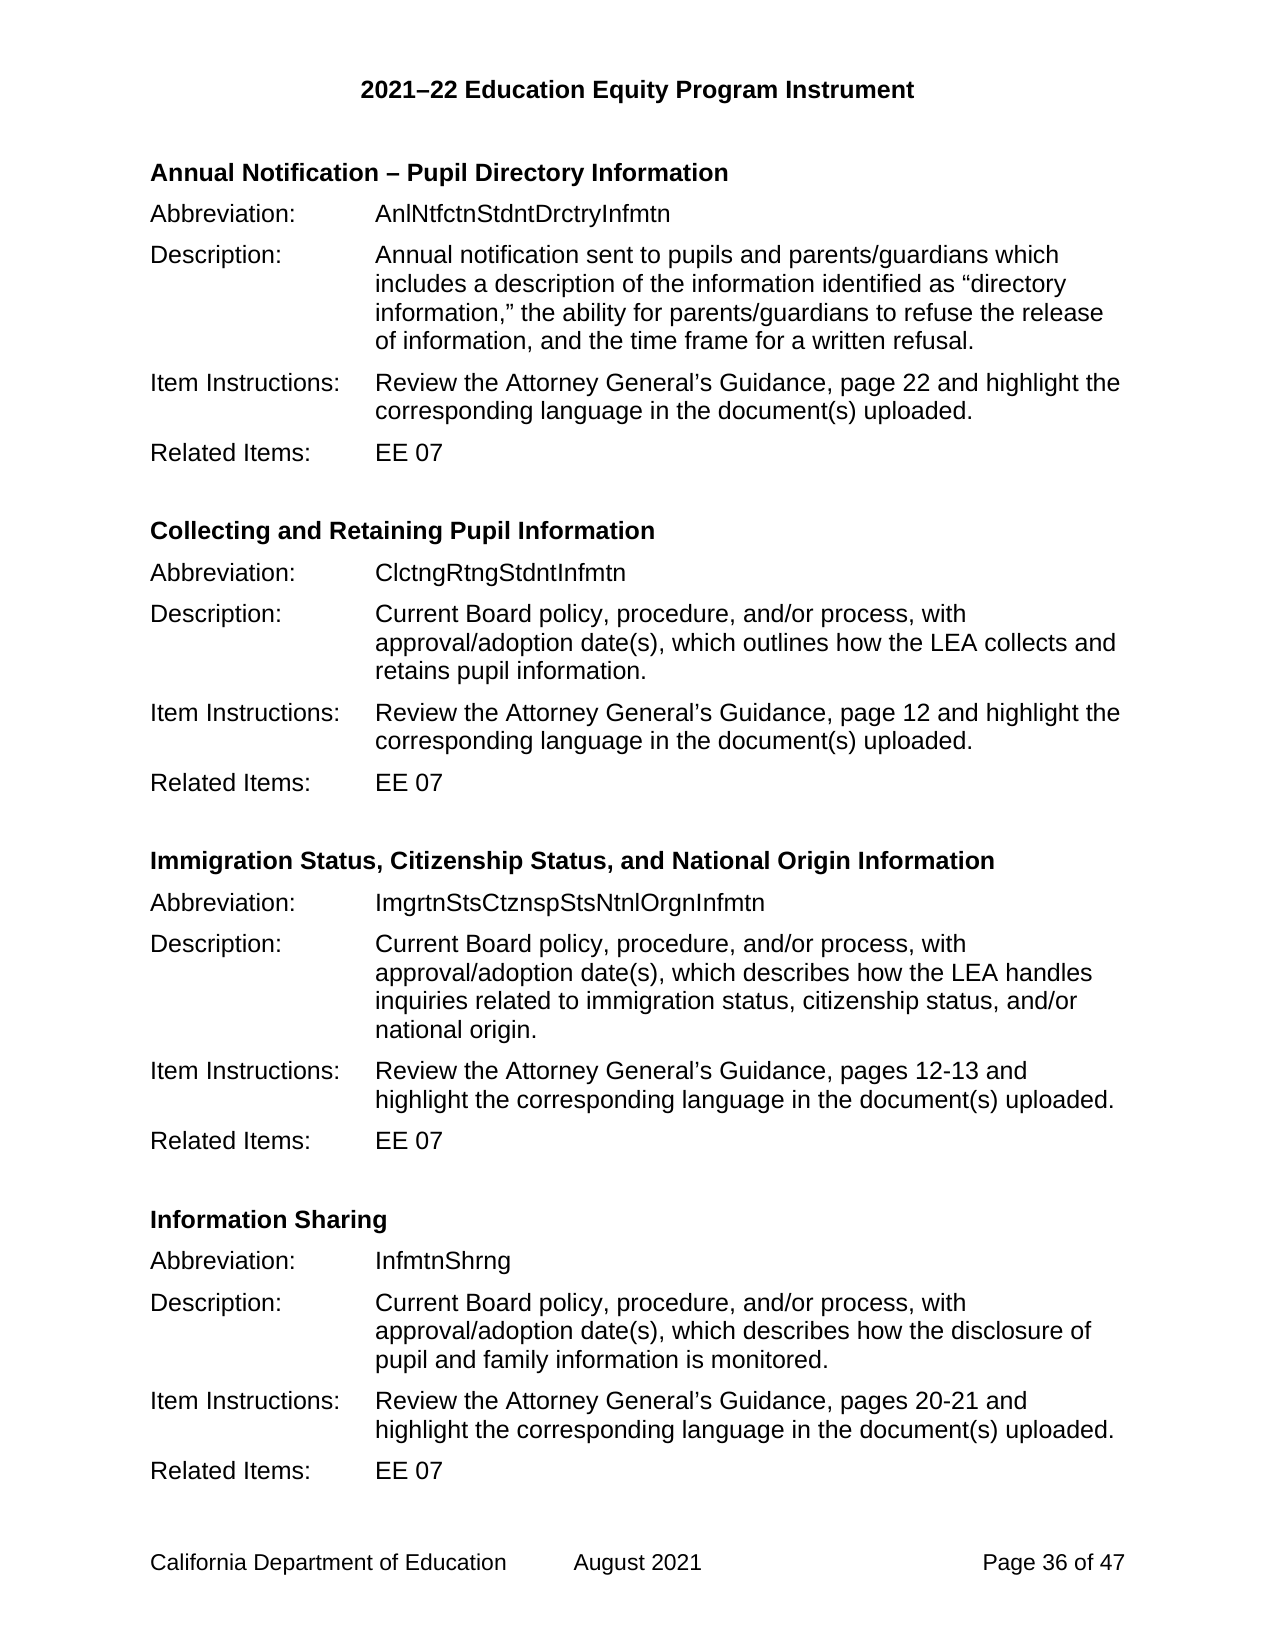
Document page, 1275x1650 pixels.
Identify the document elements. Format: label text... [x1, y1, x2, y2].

text Item Instructions: Review the Attorney General’s Guidance, page 12 and highlight the corresponding language in the document(s) uploaded. [150, 697, 1125, 755]
subtitle Collecting and Retaining Pupil Information [150, 516, 1125, 545]
subtitle Immigration Status, Citizenship Status, and National Origin Information [150, 846, 1125, 875]
text Abbreviation: InfmtnShrng [150, 1246, 1125, 1275]
text Description: Current Board policy, procedure, and/or process, with approval/adoption date(s), which outlines how the LEA collects and retains pupil information. [150, 599, 1125, 685]
text Abbreviation: AnlNtfctnStdntDrctryInfmtn [150, 199, 1125, 227]
text Abbreviation: ClctngRtngStdntInfmtn [150, 557, 1125, 586]
text Item Instructions: Review the Attorney General’s Guidance, page 22 and highlight the corresponding language in the document(s) uploaded. [150, 367, 1125, 425]
text Description: Current Board policy, procedure, and/or process, with approval/adoption date(s), which describes how the LEA handles inquiries related to immigration status, citizenship status, and/or national origin. [150, 929, 1125, 1044]
text Related Items: EE 07 [150, 1126, 1125, 1155]
text Related Items: EE 07 [150, 437, 1125, 466]
text Item Instructions: Review the Attorney General’s Guidance, pages 12-13 and highlight the corresponding language in the document(s) uploaded. [150, 1056, 1125, 1114]
text Related Items: EE 07 [150, 767, 1125, 796]
text Abbreviation: ImgrtnStsCtznspStsNtnlOrgnInfmtn [150, 887, 1125, 916]
text Item Instructions: Review the Attorney General’s Guidance, pages 20-21 and highlight the corresponding language in the document(s) uploaded. [150, 1386, 1125, 1444]
text Description: Annual notification sent to pupils and parents/guardians which includes a description of the information identified as “directory information,” the ability for parents/guardians to refuse the release of information, and the time frame for a written refusal. [150, 240, 1125, 355]
subtitle Information Sharing [150, 1205, 1125, 1234]
text Description: Current Board policy, procedure, and/or process, with approval/adoption date(s), which describes how the disclosure of pupil and family information is monitored. [150, 1287, 1125, 1374]
subtitle Annual Notification – Pupil Directory Information [150, 157, 1125, 186]
text Related Items: EE 07 [150, 1456, 1125, 1485]
